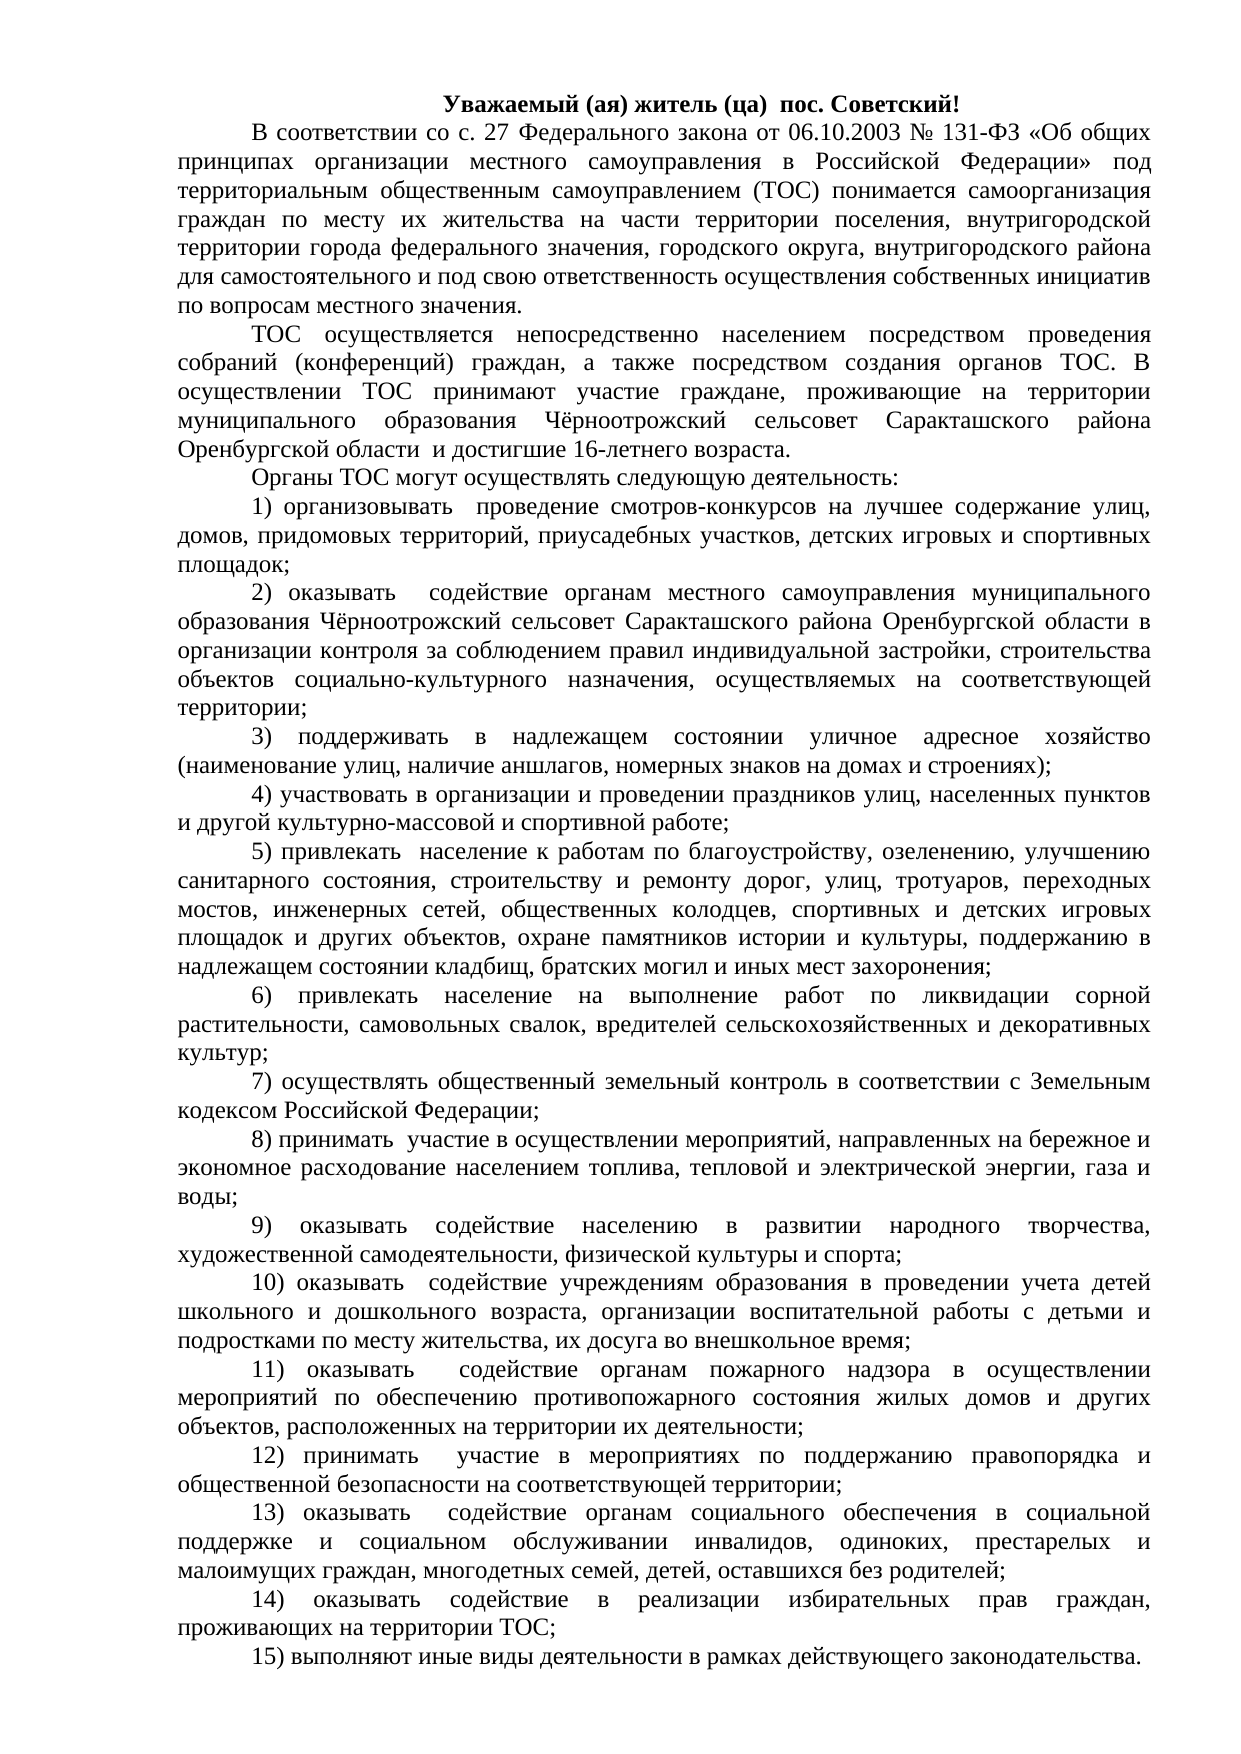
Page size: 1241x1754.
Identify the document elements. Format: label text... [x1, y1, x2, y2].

text 1) организовывать проведение смотров-конкурсов на лучшее содержание улиц, домов, придомовых территорий, приусадебных участков, детских игровых и спортивных площадок; [177, 491, 1152, 577]
text 13) оказывать содействие органам социального обеспечения в социальной поддержке и социальном обслуживании инвалидов, одиноких, престарелых и малоимущих граждан, многодетных семей, детей, оставшихся без родителей; [177, 1497, 1152, 1584]
text 10) оказывать содействие учреждениям образования в проведении учета детей школьного и дошкольного возраста, организации воспитательной работы с детьми и подростками по месту жительства, их досуга во внешкольное время; [177, 1267, 1152, 1354]
text 8) принимать участие в осуществлении мероприятий, направленных на бережное и экономное расходование населением топлива, тепловой и электрической энергии, газа и воды; [177, 1124, 1152, 1210]
text Органы ТОС могут осуществлять следующую деятельность: [177, 462, 1152, 491]
text ТОС осуществляется непосредственно населением посредством проведения собраний (конференций) граждан, а также посредством создания органов ТОС. В осуществлении ТОС принимают участие граждане, проживающие на территории муниципального образования Чёрноотрожский сельсовет Саракташского района Оренбургской области и достигшие 16-летнего возраста. [177, 319, 1152, 462]
text Уважаемый (ая) житель (ца) пос. Советский! [177, 89, 1152, 117]
text 2) оказывать содействие органам местного самоуправления муниципального образования Чёрноотрожский сельсовет Саракташского района Оренбургской области в организации контроля за соблюдением правил индивидуальной застройки, строительства объектов социально-культурного назначения, осуществляемых на соответствующей территории; [177, 577, 1152, 721]
text 12) принимать участие в мероприятиях по поддержанию правопорядка и общественной безопасности на соответствующей территории; [177, 1440, 1152, 1497]
text 3) поддерживать в надлежащем состоянии уличное адресное хозяйство (наименование улиц, наличие аншлагов, номерных знаков на домах и строениях); [177, 721, 1152, 779]
text 7) осуществлять общественный земельный контроль в соответствии с Земельным кодексом Российской Федерации; [177, 1066, 1152, 1124]
text 11) оказывать содействие органам пожарного надзора в осуществлении мероприятий по обеспечению противопожарного состояния жилых домов и других объектов, расположенных на территории их деятельности; [177, 1354, 1152, 1440]
text 9) оказывать содействие населению в развитии народного творчества, художественной самодеятельности, физической культуры и спорта; [177, 1210, 1152, 1267]
text 6) привлекать население на выполнение работ по ликвидации сорной растительности, самовольных свалок, вредителей сельскохозяйственных и декоративных культур; [177, 980, 1152, 1066]
text В соответствии со с. 27 Федерального закона от 06.10.2003 № 131-ФЗ «Об общих принципах организации местного самоуправления в Российской Федерации» под территориальным общественным самоуправлением (ТОС) понимается самоорганизация граждан по месту их жительства на части территории поселения, внутригородской территории города федерального значения, городского округа, внутригородского района для самостоятельного и под свою ответственность осуществления собственных инициатив по вопросам местного значения. [177, 117, 1152, 319]
text 14) оказывать содействие в реализации избирательных прав граждан, проживающих на территории ТОС; [177, 1584, 1152, 1641]
text 5) привлекать население к работам по благоустройству, озеленению, улучшению санитарного состояния, строительству и ремонту дорог, улиц, тротуаров, переходных мостов, инженерных сетей, общественных колодцев, спортивных и детских игровых площадок и других объектов, охране памятников истории и культуры, поддержанию в надлежащем состоянии кладбищ, братских могил и иных мест захоронения; [177, 836, 1152, 980]
text 4) участвовать в организации и проведении праздников улиц, населенных пунктов и другой культурно-массовой и спортивной работе; [177, 779, 1152, 836]
text 15) выполняют иные виды деятельности в рамках действующего законодательства. [177, 1641, 1152, 1670]
